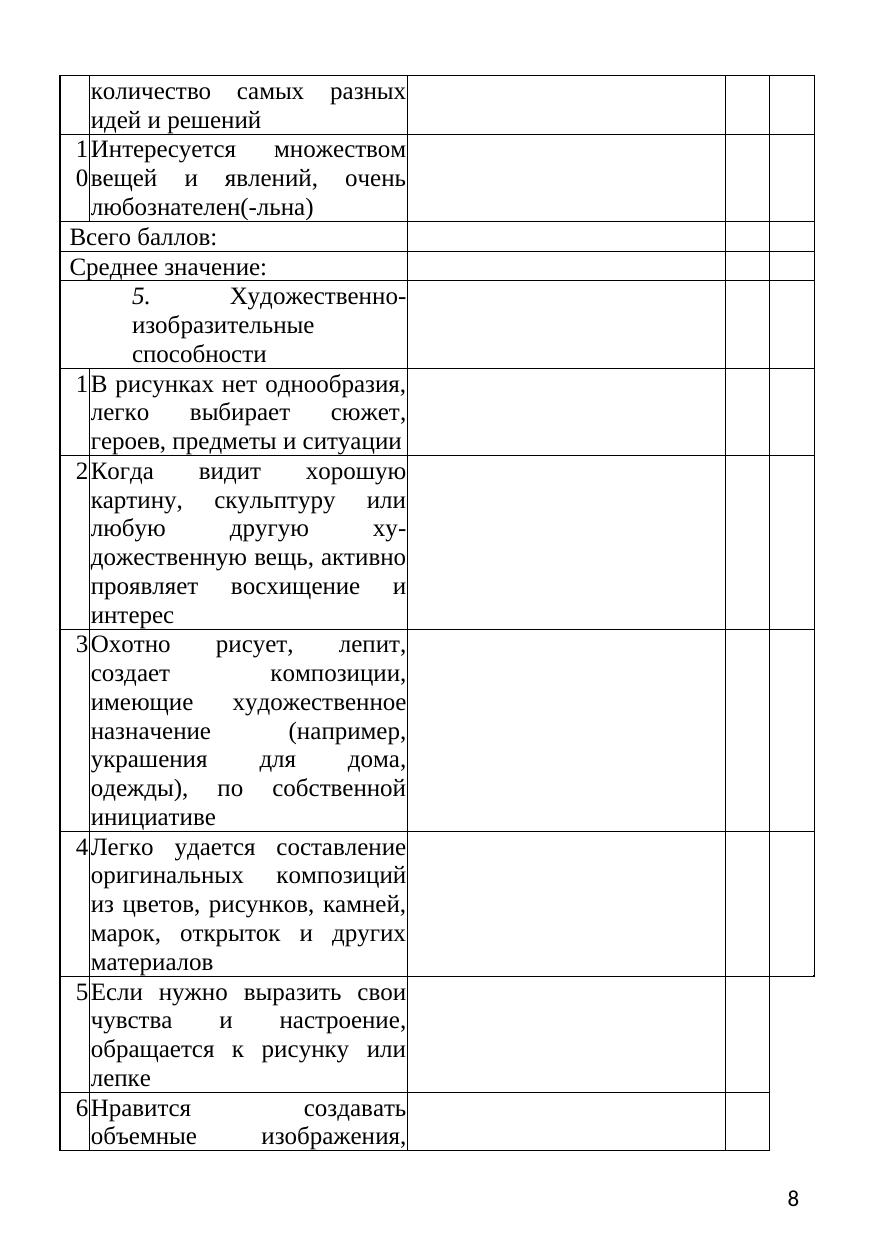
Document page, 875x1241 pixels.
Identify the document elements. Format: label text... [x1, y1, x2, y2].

table_cell 4 [61, 832, 89, 976]
table_cell [726, 281, 769, 368]
table_cell [726, 1093, 769, 1150]
table_cell [770, 252, 814, 280]
table_cell [770, 281, 814, 368]
table_cell [408, 222, 725, 251]
table_cell 2 [61, 456, 89, 628]
table_cell [408, 630, 725, 831]
table_cell 10 [61, 135, 89, 221]
table_cell [770, 630, 814, 831]
table_cell Охотно рисует, лепит, создает композиции, имеющие художественное назначение (например, украшения для дома, одежды), по собственной инициативе [90, 630, 407, 831]
table_cell 6 [61, 1093, 89, 1150]
table_cell [726, 977, 769, 1092]
table_cell [726, 135, 769, 221]
table_cell 9 [61, 76, 89, 133]
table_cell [90, 1093, 407, 1150]
table_cell [408, 1093, 725, 1150]
table_cell [770, 135, 814, 221]
table_cell 1 [61, 369, 89, 455]
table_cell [90, 76, 407, 133]
table_cell [770, 832, 814, 976]
table_cell [408, 832, 725, 976]
table_cell [726, 222, 769, 251]
table_cell [726, 832, 769, 976]
table_cell [726, 369, 769, 455]
table_cell [408, 456, 725, 628]
table_cell Интересуется множеством вещей и явлений, очень любознателен(-льна) [90, 135, 407, 221]
table_cell 5. Художественно-изобразительные способности [61, 281, 407, 368]
table_cell Когда видит хорошую картину, скульптуру или любую другую художественную вещь, активно проявляет восхищение и интерес [90, 456, 407, 628]
table_cell [726, 76, 769, 133]
table_cell [770, 76, 814, 133]
table_cell 3 [61, 630, 89, 831]
table_cell Всего баллов: [61, 222, 407, 251]
table_cell [726, 456, 769, 628]
table_cell Легко удается составление оригинальных композиций из цветов, рисунков, камней, марок, открыток и других материалов [90, 832, 407, 976]
table_cell [726, 252, 769, 280]
table_cell [408, 252, 725, 280]
table_cell [770, 222, 814, 251]
table_cell [408, 977, 725, 1092]
table_cell [408, 135, 725, 221]
table_cell Среднее значение: [61, 252, 407, 280]
table_cell В рисунках нет однообразия, легко выбирает сюжет, героев, предметы и ситуации [90, 369, 407, 455]
table_cell [770, 369, 814, 455]
table_cell 5 [61, 977, 89, 1092]
table_cell [770, 456, 814, 628]
table_cell [726, 630, 769, 831]
table_cell [408, 76, 725, 133]
table_cell [408, 369, 725, 455]
table_cell Если нужно выразить свои чувства и настроение, обращается к рисунку или лепке [90, 977, 407, 1092]
table_cell [408, 281, 725, 368]
